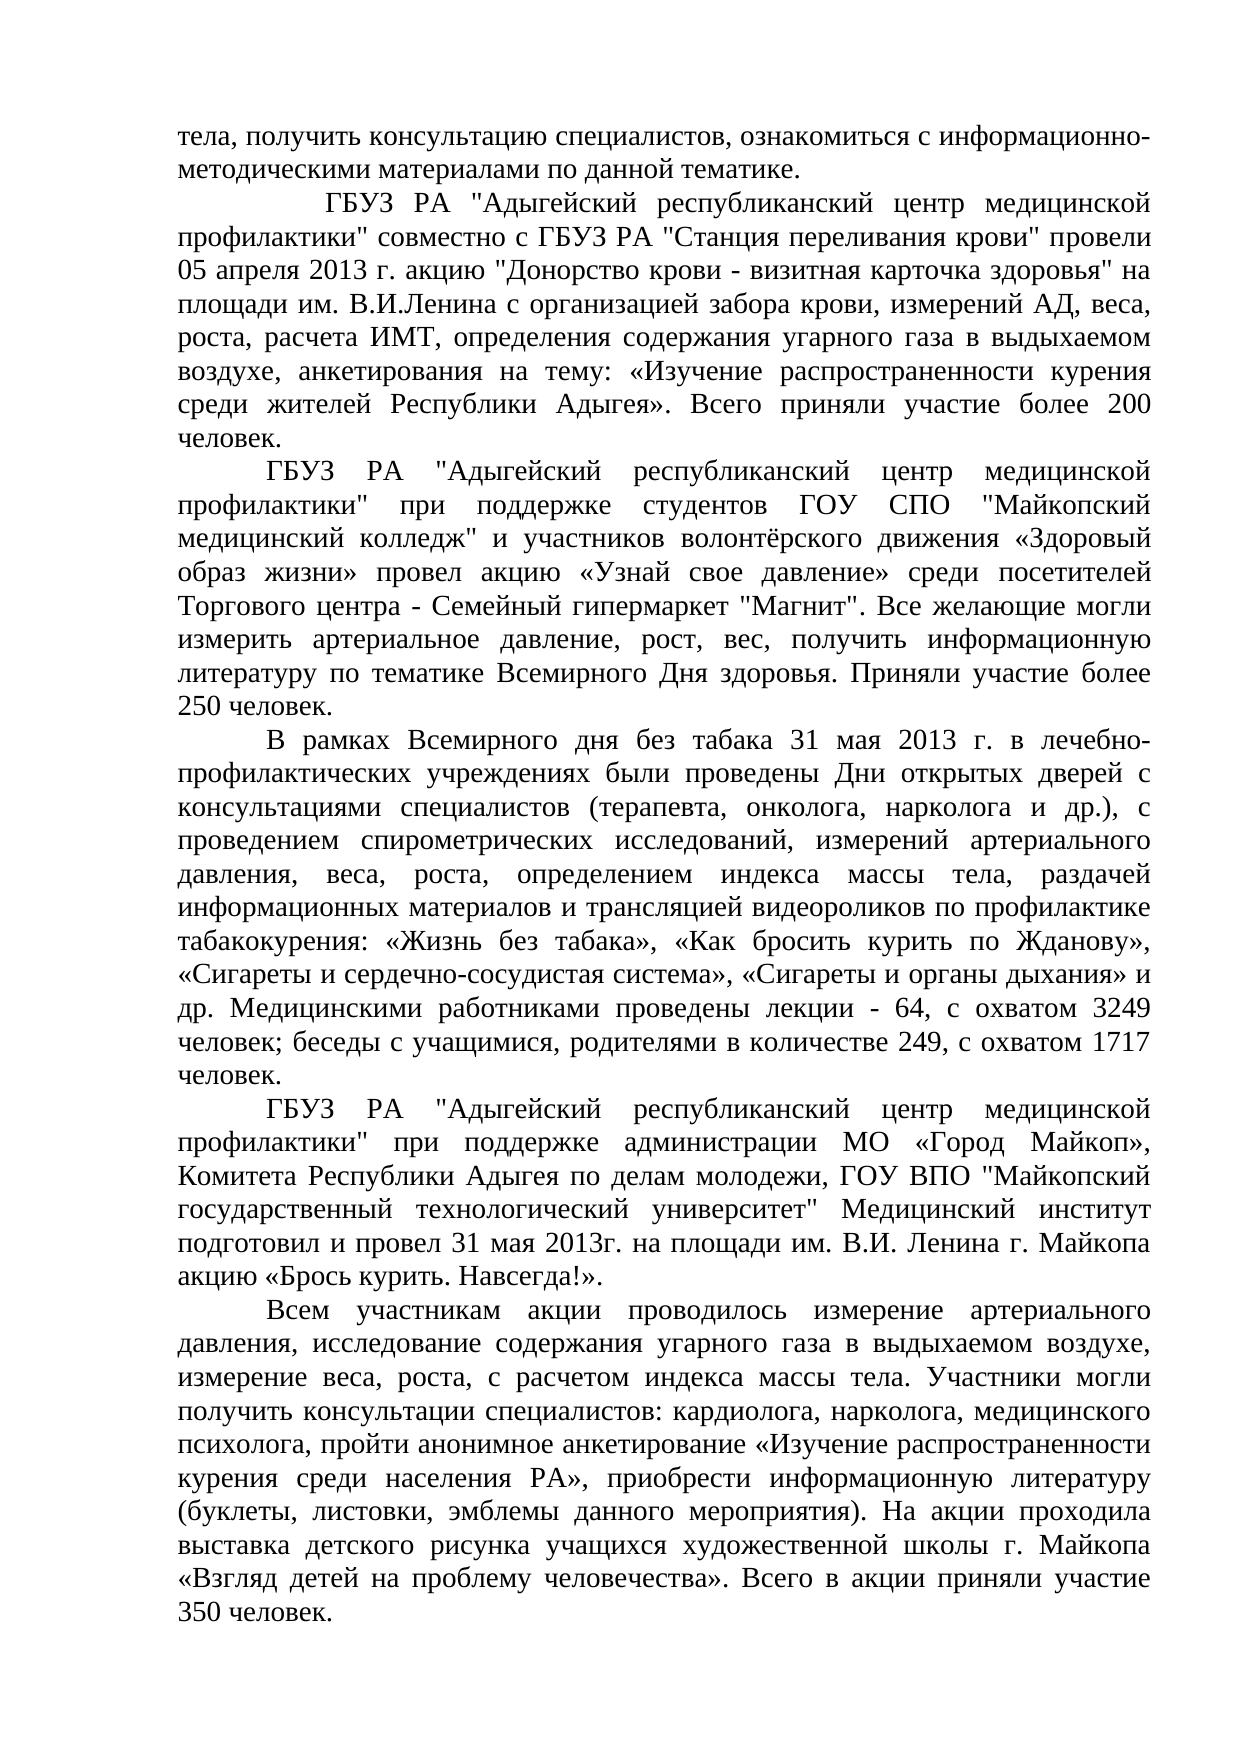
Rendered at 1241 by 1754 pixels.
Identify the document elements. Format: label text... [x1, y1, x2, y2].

text ГБУЗ РА "Адыгейский республиканский центр медицинской профилактики" совместно с ГБУЗ РА "Станция переливания крови" провели 05 апреля 2013 г. акцию "Донорство крови - визитная карточка здоровья" на площади им. В.И.Ленина с организацией забора крови, измерений АД, веса, роста, расчета ИМТ, определения содержания угарного газа в выдыхаемом воздухе, анкетирования на тему: «Изучение распространенности курения среди жителей Республики Адыгея». Всего приняли участие более 200 человек. [177, 185, 1152, 453]
text ГБУЗ РА "Адыгейский республиканский центр медицинской профилактики" при поддержке администрации МО «Город Майкоп», Комитета Республики Адыгея по делам молодежи, ГОУ ВПО "Майкопский государственный технологический университет" Медицинский институт подготовил и провел 31 мая 2013г. на площади им. В.И. Ленина г. Майкопа акцию «Брось курить. Навсегда!». [177, 1091, 1152, 1292]
text ГБУЗ РА "Адыгейский республиканский центр медицинской профилактики" при поддержке студентов ГОУ СПО "Майкопский медицинский колледж" и участников волонтёрского движения «Здоровый образ жизни» провел акцию «Узнай свое давление» среди посетителей Торгового центра - Семейный гипермаркет "Магнит". Все желающие могли измерить артериальное давление, рост, вес, получить информационную литературу по тематике Всемирного Дня здоровья. Приняли участие более 250 человек. [177, 453, 1152, 722]
text Всем участникам акции проводилось измерение артериального давления, исследование содержания угарного газа в выдыхаемом воздухе, измерение веса, роста, с расчетом индекса массы тела. Участники могли получить консультации специалистов: кардиолога, нарколога, медицинского психолога, пройти анонимное анкетирование «Изучение распространенности курения среди населения РА», приобрести информационную литературу (буклеты, листовки, эмблемы данного мероприятия). На акции проходила выставка детского рисунка учащихся художественной школы г. Майкопа «Взгляд детей на проблему человечества». Всего в акции приняли участие 350 человек. [177, 1292, 1152, 1627]
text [177, 118, 1152, 185]
text В рамках Всемирного дня без табака 31 мая 2013 г. в лечебно-профилактических учреждениях были проведены Дни открытых дверей с консультациями специалистов (терапевта, онколога, нарколога и др.), с проведением спирометрических исследований, измерений артериального давления, веса, роста, определением индекса массы тела, раздачей информационных материалов и трансляцией видеороликов по профилактике табакокурения: «Жизнь без табака», «Как бросить курить по Жданову», «Сигареты и сердечно-сосудистая система», «Сигареты и органы дыхания» и др. Медицинскими работниками проведены лекции - 64, с охватом 3249 человек; беседы с учащимися, родителями в количестве 249, с охватом 1717 человек. [177, 722, 1152, 1091]
